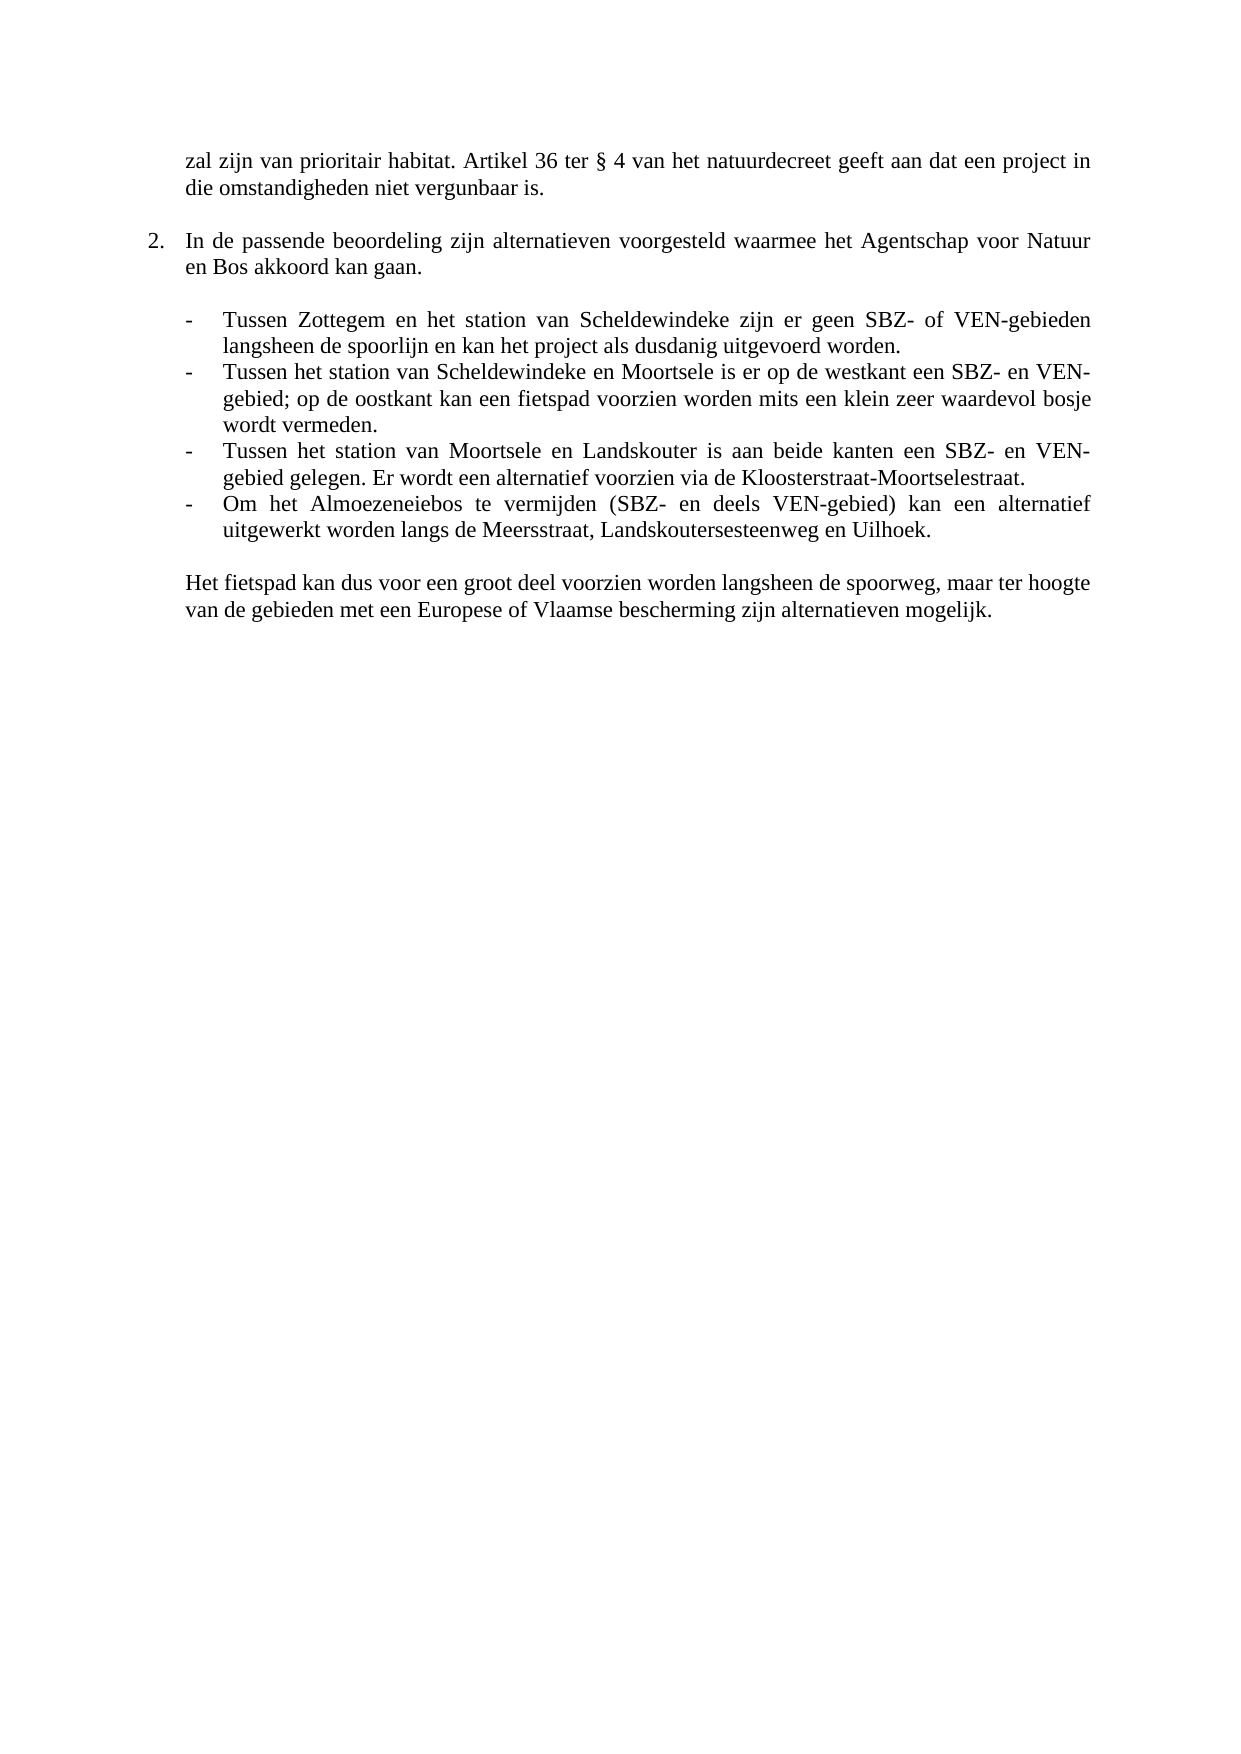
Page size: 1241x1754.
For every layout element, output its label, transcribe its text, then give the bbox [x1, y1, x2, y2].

list In de passende beoordeling zijn alternatieven voorgesteld waarmee het Agentschap voor Natuur en Bos akkoord kan gaan. [148, 227, 1093, 279]
list Tussen Zottegem en het station van Scheldewindeke zijn er geen SBZ- of VEN-gebieden langsheen de spoorlijn en kan het project als dusdanig uitgevoerd worden. [185, 306, 1093, 358]
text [185, 148, 1093, 200]
text Het fietspad kan dus voor een groot deel voorzien worden langsheen de spoorweg, maar ter hoogte van de gebieden met een Europese of Vlaamse bescherming zijn alternatieven mogelijk. [185, 569, 1093, 622]
list Tussen het station van Moortsele en Landskouter is aan beide kanten een SBZ- en VEN-gebied gelegen. Er wordt een alternatief voorzien via de Kloosterstraat-Moortselestraat. [185, 437, 1093, 490]
list Tussen het station van Scheldewindeke en Moortsele is er op de westkant een SBZ- en VEN-gebied; op de oostkant kan een fietspad voorzien worden mits een klein zeer waardevol bosje wordt vermeden. [185, 358, 1093, 437]
list Om het Almoezeneiebos te vermijden (SBZ- en deels VEN-gebied) kan een alternatief uitgewerkt worden langs de Meersstraat, Landskoutersesteenweg en Uilhoek. [185, 490, 1093, 543]
